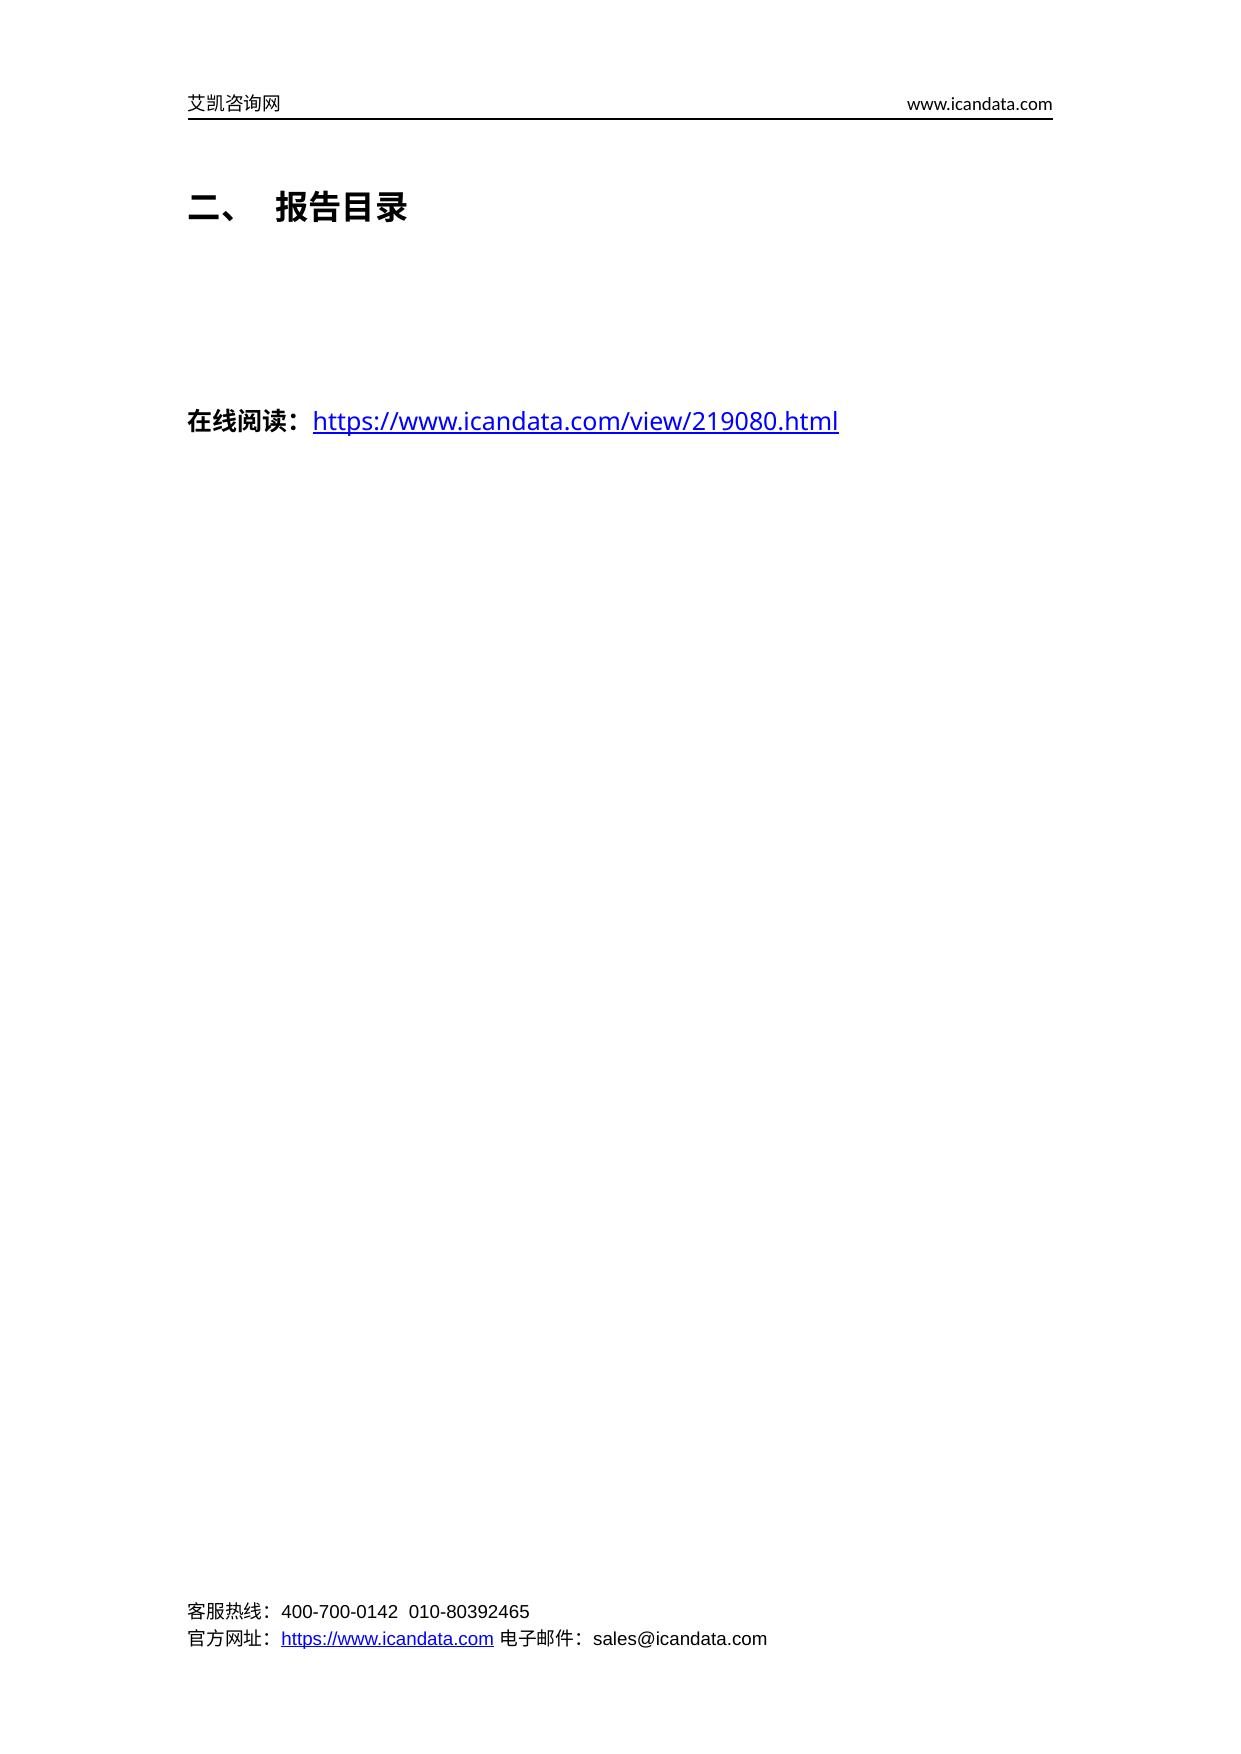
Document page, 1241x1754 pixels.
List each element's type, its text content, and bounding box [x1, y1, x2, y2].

subtitle 报告目录 [187, 172, 1053, 237]
text 在线阅读：https://www.icandata.com/view/219080.html [187, 387, 1053, 452]
